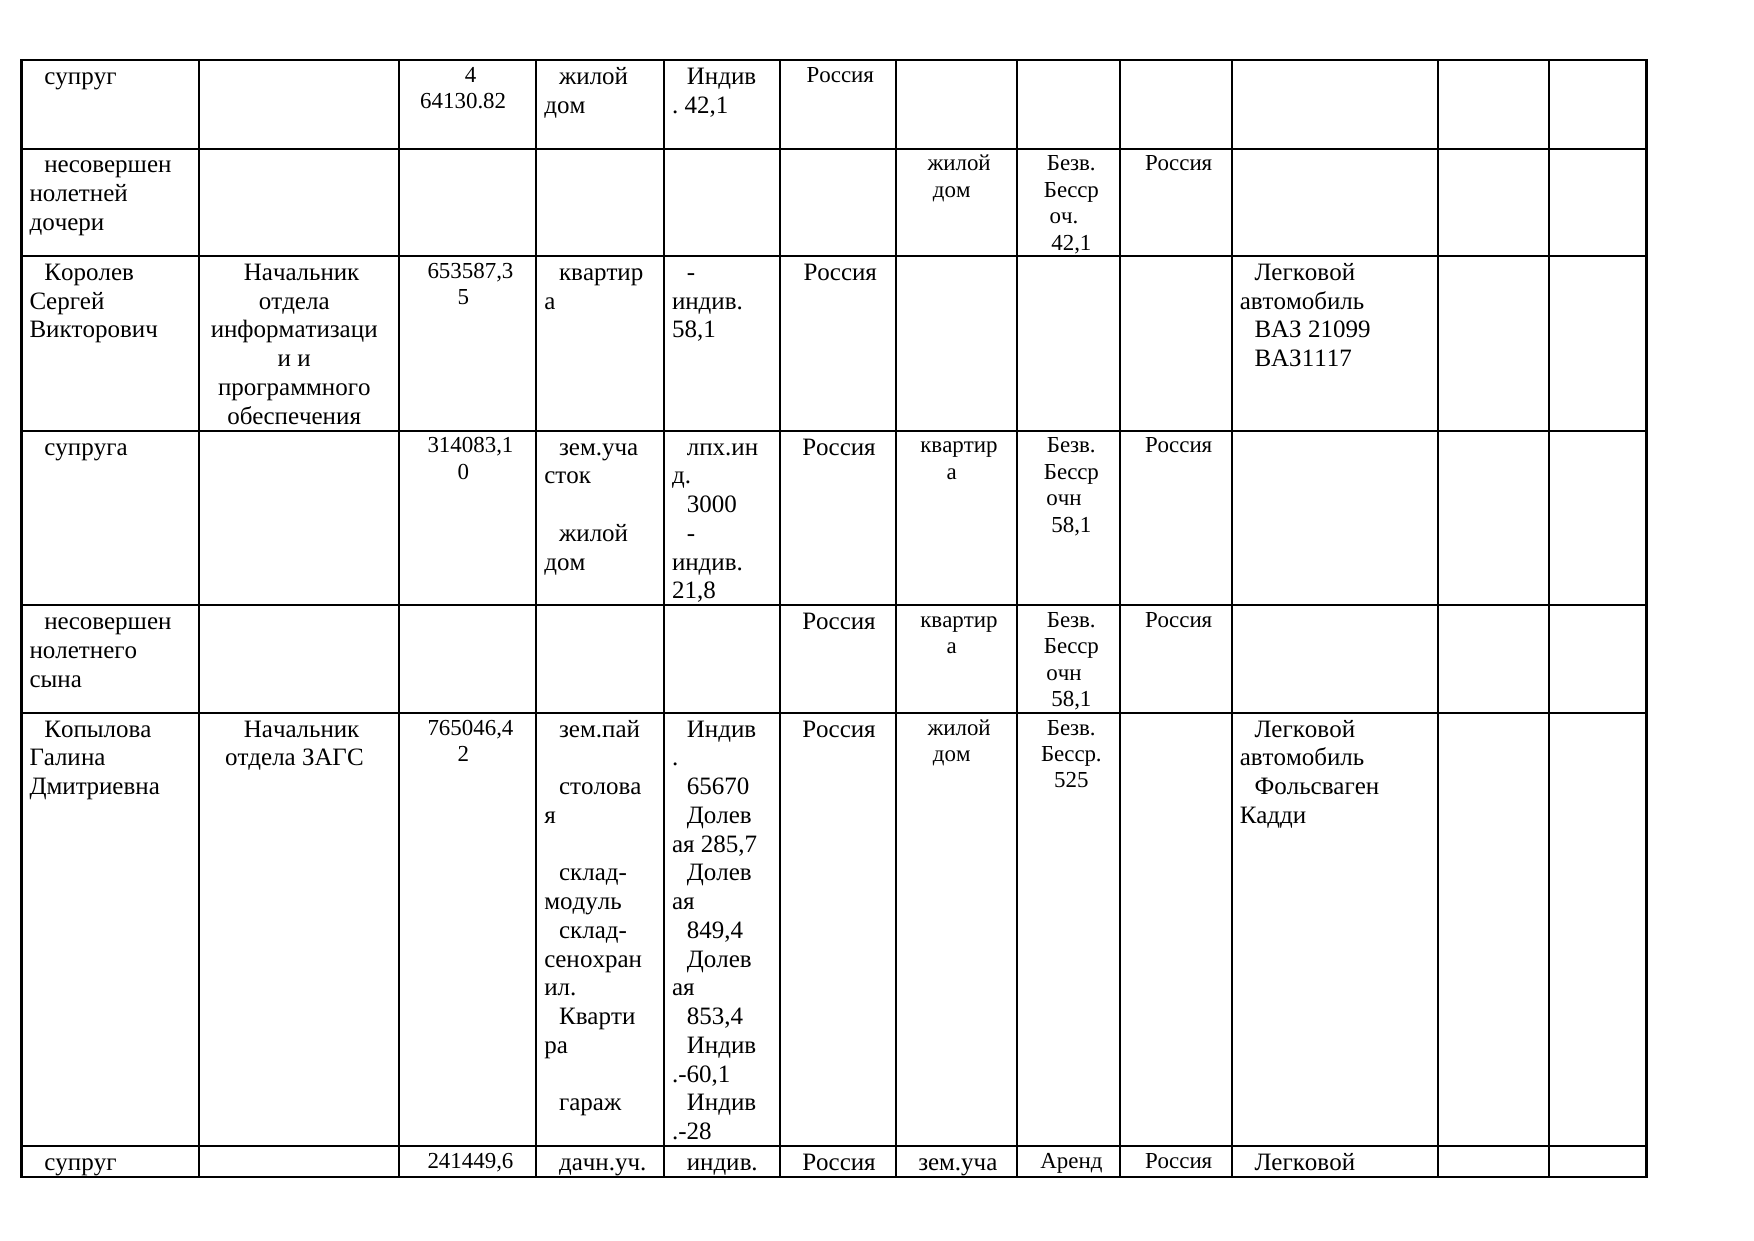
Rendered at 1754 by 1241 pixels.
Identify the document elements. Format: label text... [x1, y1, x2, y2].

table_cell 314083,10 [400, 432, 535, 604]
table_cell Россия [1121, 606, 1231, 712]
table_cell [1550, 432, 1645, 604]
table_cell [1439, 150, 1548, 255]
table_cell [665, 150, 779, 255]
table_cell Россия [781, 61, 895, 147]
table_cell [897, 1147, 1016, 1176]
table_cell несовершеннолетней дочери [23, 150, 198, 255]
table_cell [1550, 150, 1645, 255]
table_cell [400, 606, 535, 712]
table_cell [897, 257, 1016, 429]
table_cell [200, 432, 398, 604]
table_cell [665, 1147, 779, 1176]
table_cell Россия [781, 714, 895, 1145]
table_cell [1233, 1147, 1437, 1176]
table_cell -индив. 58,1 [665, 257, 779, 429]
table_cell зем.пай столовая склад-модуль склад-сенохранил. Квартира гараж [537, 714, 663, 1145]
table_cell Россия [781, 1147, 895, 1176]
table_cell зем.участок жилой дом [537, 432, 663, 604]
table_cell супруга [23, 432, 198, 604]
table_cell [1550, 257, 1645, 429]
table_cell 464130.82 [400, 61, 535, 147]
table_cell Легковой автомобиль Фольсваген Кадди [1233, 714, 1437, 1145]
table_cell [1233, 432, 1437, 604]
table_cell Россия [1121, 432, 1231, 604]
table_cell супруг [23, 1147, 198, 1176]
table_cell Королев Сергей Викторович [23, 257, 198, 429]
table_cell квартира [537, 257, 663, 429]
table_cell квартира [897, 606, 1016, 712]
table_cell [1439, 432, 1548, 604]
table_cell супруг [23, 61, 198, 147]
table_cell [200, 606, 398, 712]
table_cell Россия [1121, 150, 1231, 255]
table_cell Россия [781, 257, 895, 429]
table_cell Безв. Бессрочн 58,1 [1018, 432, 1119, 604]
table_cell Начальник отдела информатизации и программного обеспечения [200, 257, 398, 429]
table_cell [1121, 61, 1231, 147]
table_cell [1018, 1147, 1119, 1176]
table_cell [1439, 714, 1548, 1145]
table_cell [1550, 606, 1645, 712]
table_cell [1233, 150, 1437, 255]
table_cell жилой дом [897, 714, 1016, 1145]
table_cell [1439, 1147, 1548, 1176]
table_cell 765046,42 [400, 714, 535, 1145]
table_cell [1439, 606, 1548, 712]
table_cell Россия [781, 606, 895, 712]
table_cell [1121, 714, 1231, 1145]
table_cell несовершеннолетнего сына [23, 606, 198, 712]
table_cell 241449,62 [400, 1147, 535, 1176]
table_cell [1550, 61, 1645, 147]
table_cell [1233, 61, 1437, 147]
table_cell [1018, 61, 1119, 147]
table_cell лпх.инд. 3000 -индив. 21,8 [665, 432, 779, 604]
table_cell Индив. 42,1 [665, 61, 779, 147]
table_cell Индив. 65670 Долевая 285,7 Долевая 849,4 Долевая 853,4 Индив.-60,1 Индив.-28 [665, 714, 779, 1145]
table_cell Начальник отдела ЗАГС [200, 714, 398, 1145]
table_cell Копылова Галина Дмитриевна [23, 714, 198, 1145]
table_cell Безв. Бесср. 525 [1018, 714, 1119, 1145]
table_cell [537, 1147, 663, 1176]
table_cell [1550, 1147, 1645, 1176]
table_cell [1018, 257, 1119, 429]
table_cell Легковой автомобиль ВАЗ 21099 ВАЗ1117 [1233, 257, 1437, 429]
table_cell Безв. Бессроч. 42,1 [1018, 150, 1119, 255]
table_cell [665, 606, 779, 712]
table_cell жилой дом [897, 150, 1016, 255]
table_cell Безв. Бессрочн 58,1 [1018, 606, 1119, 712]
table_cell [200, 1147, 398, 1176]
table_cell [897, 61, 1016, 147]
table_cell [537, 606, 663, 712]
table_cell жилой дом [537, 61, 663, 147]
table_cell [200, 61, 398, 147]
table_cell [400, 150, 535, 255]
table_cell Россия [1121, 1147, 1231, 1176]
table_cell [1550, 714, 1645, 1145]
table_cell 653587,35 [400, 257, 535, 429]
table_cell [1439, 257, 1548, 429]
table_cell [1233, 606, 1437, 712]
table_cell [537, 150, 663, 255]
table_cell Россия [781, 432, 895, 604]
table_cell [1439, 61, 1548, 147]
table_cell квартира [897, 432, 1016, 604]
table_cell [781, 150, 895, 255]
table_cell [1121, 257, 1231, 429]
table_cell [200, 150, 398, 255]
